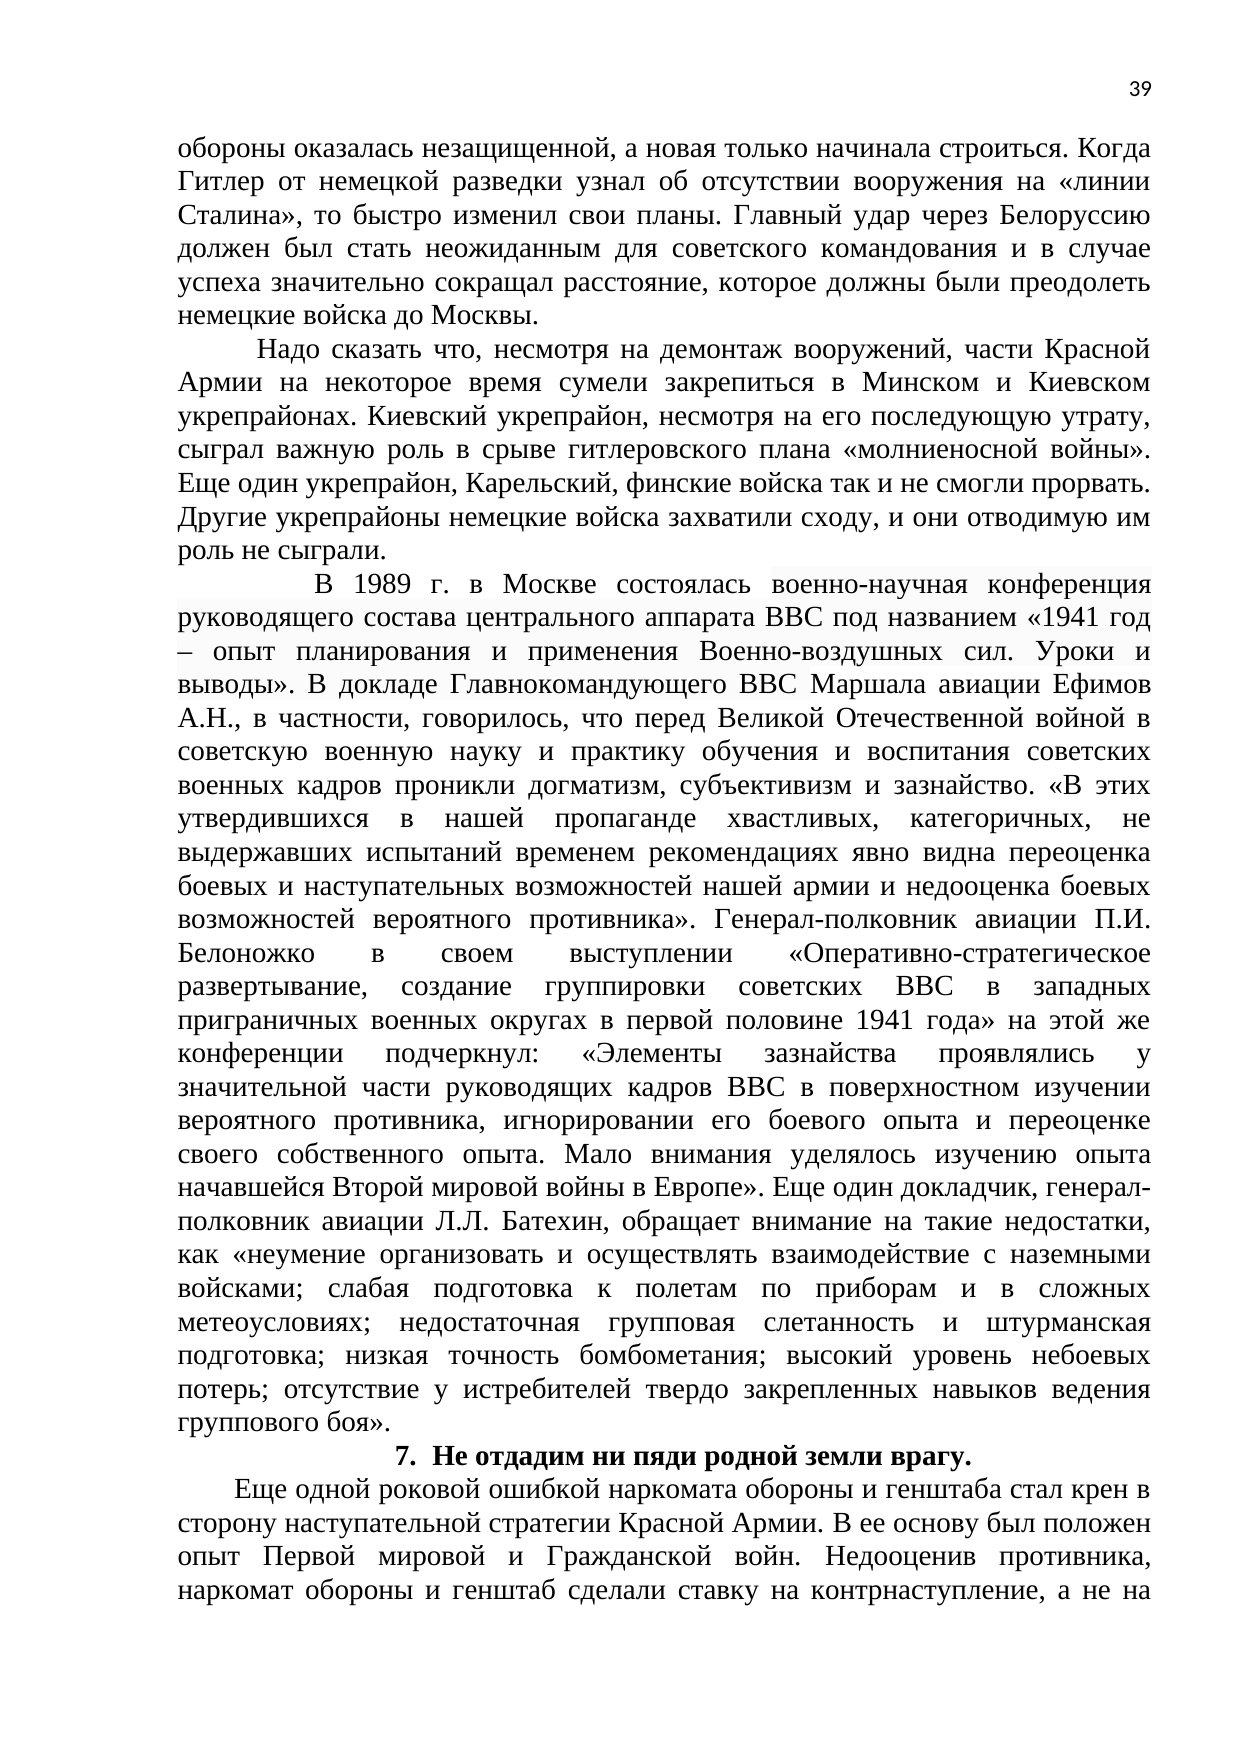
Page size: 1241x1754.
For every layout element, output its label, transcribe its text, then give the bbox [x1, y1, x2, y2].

text В 1989 г. в Москве состоялась военно-научная конференция руководящего состава центрального аппарата ВВС под названием «1941 год – опыт планирования и применения Военно-воздушных сил. Уроки и выводы». В докладе Главнокомандующего ВВС Маршала авиации Ефимов А.Н., в частности, говорилось, что перед Великой Отечественной войной в советскую военную науку и практику обучения и воспитания советских военных кадров проникли догматизм, субъективизм и зазнайство. «В этих утвердившихся в нашей пропаганде хвастливых, категоричных, не выдержавших испытаний временем рекомендациях явно видна переоценка боевых и наступательных возможностей нашей армии и недооценка боевых возможностей вероятного противника». Генерал-полковник авиации П.И. Белоножко в своем выступлении «Оперативно-стратегическое развертывание, создание группировки советских ВВС в западных приграничных военных округах в первой половине 1941 года» на этой же конференции подчеркнул: «Элементы зазнайства проявлялись у значительной части руководящих кадров ВВС в поверхностном изучении вероятного противника, игнорировании его боевого опыта и переоценке своего собственного опыта. Мало внимания уделялось изучению опыта начавшейся Второй мировой войны в Европе». Еще один докладчик, генерал-полковник авиации Л.Л. Батехин, обращает внимание на такие недостатки, как «неумение организовать и осуществлять взаимодействие с наземными войсками; слабая подготовка к полетам по приборам и в сложных метеоусловиях; недостаточная групповая слетанность и штурманская подготовка; низкая точность бомбометания; высокий уровень небоевых потерь; отсутствие у истребителей твердо закрепленных навыков ведения группового боя». [177, 666, 1152, 1438]
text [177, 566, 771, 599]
list Не отдадим ни пяди родной земли врагу. [215, 1438, 1152, 1471]
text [177, 1471, 1152, 1606]
text Надо сказать что, несмотря на демонтаж вооружений, части Красной Армии на некоторое время сумели закрепиться в Минском и Киевском укрепрайонах. Киевский укрепрайон, несмотря на его последующую утрату, сыграл важную роль в срыве гитлеровского плана «молниеносной войны». Еще один укрепрайон, Карельский, финские войска так и не смогли прорвать. Другие укрепрайоны немецкие войска захватили сходу, и они отводимую им роль не сыграли. [177, 331, 1152, 566]
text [177, 130, 1152, 331]
